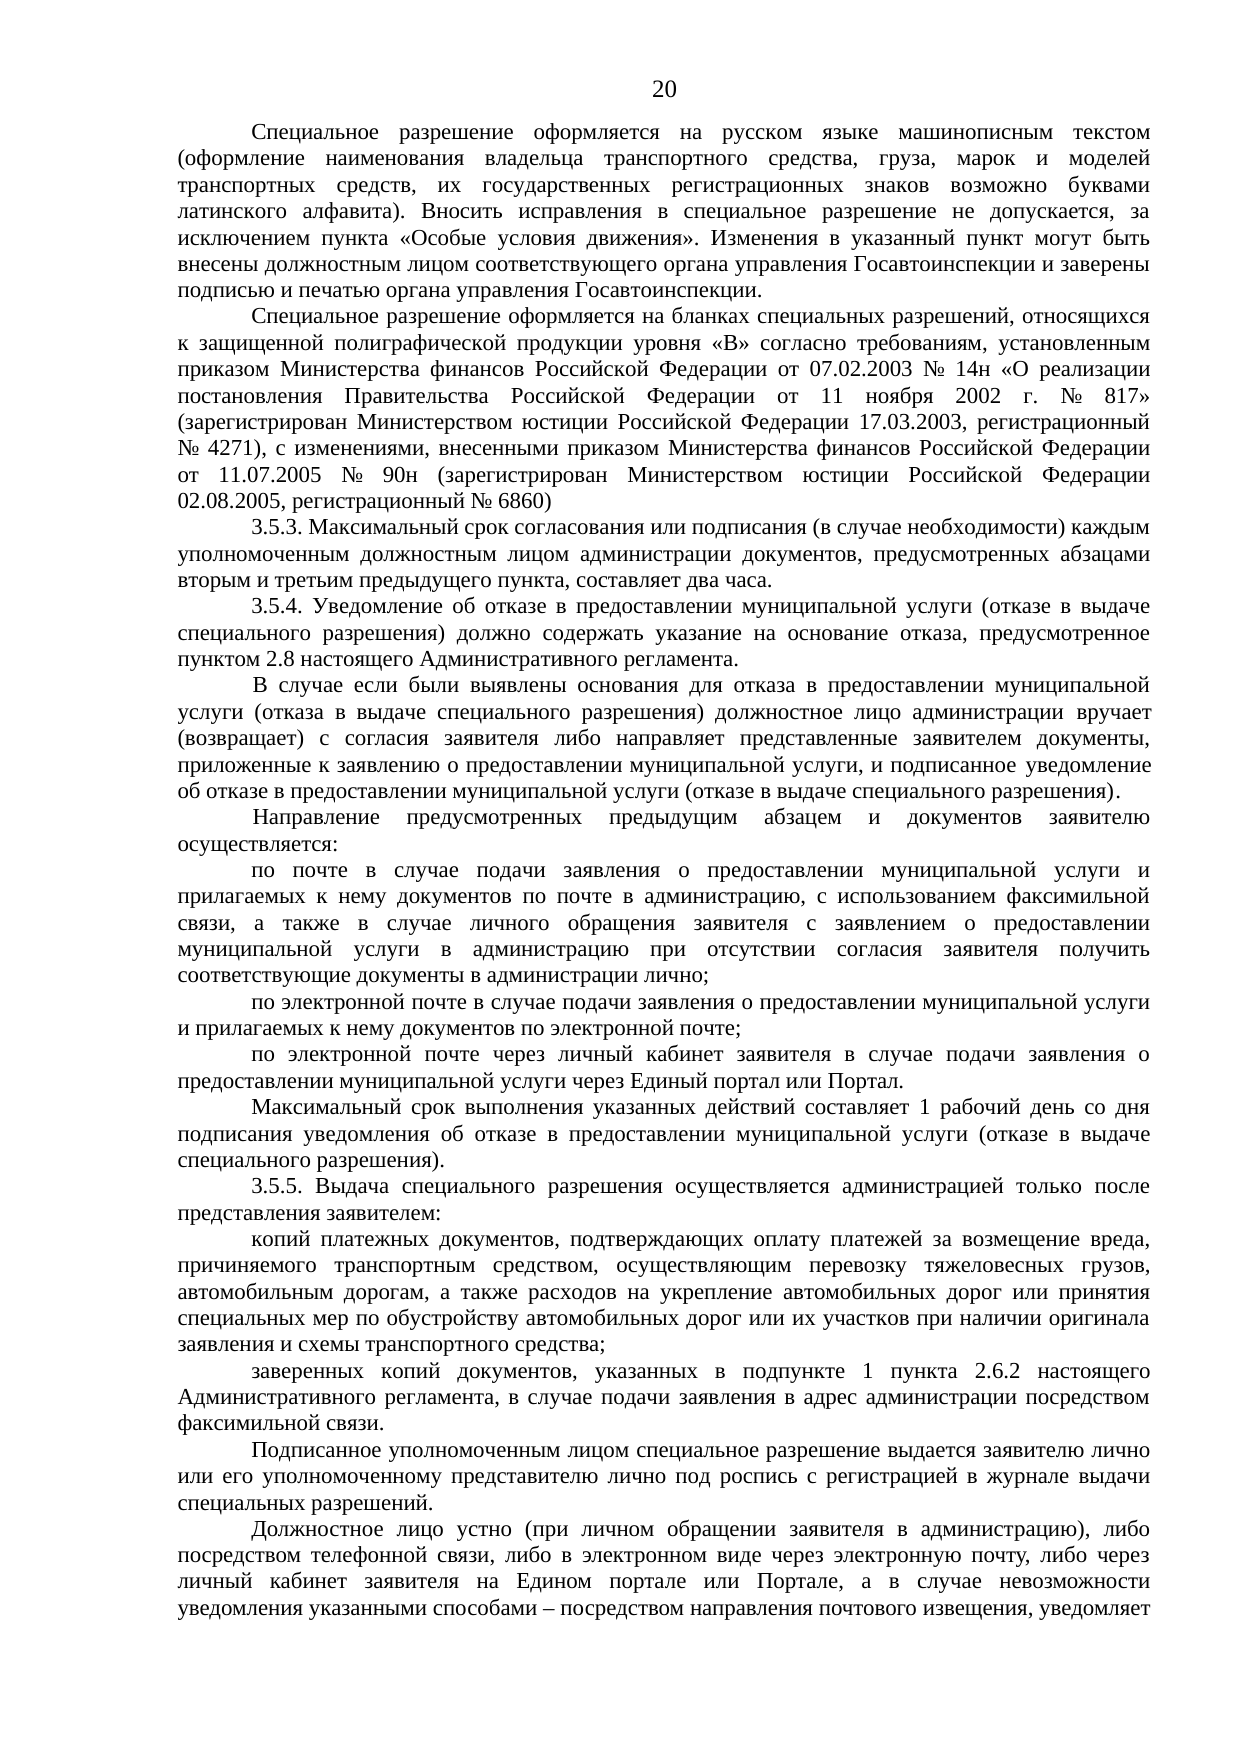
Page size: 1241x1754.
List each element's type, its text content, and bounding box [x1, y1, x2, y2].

text Подписанное уполномоченным лицом специальное разрешение выдается заявителю лично или его уполномоченному представителю лично под роспись с регистрацией в журнале выдачи специальных разрешений. [177, 1436, 1152, 1515]
text В случае если были выявлены основания для отказа в предоставлении муниципальной услуги (отказа в выдаче специального разрешения) должностное лицо администрации вручает (возвращает) с согласия заявителя либо направляет представленные заявителем документы, приложенные к заявлению о предоставлении муниципальной услуги, и подписанное уведомление об отказе в предоставлении муниципальной услуги (отказе в выдаче специального разрешения). [177, 672, 1152, 803]
text по почте в случае подачи заявления о предоставлении муниципальной услуги и прилагаемых к нему документов по почте в администрацию, с использованием факсимильной связи, а также в случае личного обращения заявителя с заявлением о предоставлении муниципальной услуги в администрацию при отсутствии согласия заявителя получить соответствующие документы в администрации лично; [177, 856, 1152, 988]
text Специальное разрешение оформляется на русском языке машинописным текстом (оформление наименования владельца транспортного средства, груза, марок и моделей транспортных средств, их государственных регистрационных знаков возможно буквами латинского алфавита). Вносить исправления в специальное разрешение не допускается, за исключением пункта «Особые условия движения». Изменения в указанный пункт могут быть внесены должностным лицом соответствующего органа управления Госавтоинспекции и заверены подписью и печатью органа управления Госавтоинспекции. [177, 118, 1152, 303]
text Направление предусмотренных предыдущим абзацем и документов заявителю осуществляется: [177, 803, 1152, 856]
text копий платежных документов, подтверждающих оплату платежей за возмещение вреда, причиняемого транспортным средством, осуществляющим перевозку тяжеловесных грузов, автомобильным дорогам, а также расходов на укрепление автомобильных дорог или принятия специальных мер по обустройству автомобильных дорог или их участков при наличии оригинала заявления и схемы транспортного средства; [177, 1225, 1152, 1357]
text по электронной почте в случае подачи заявления о предоставлении муниципальной услуги и прилагаемых к нему документов по электронной почте; [177, 988, 1152, 1041]
text 3.5.5. Выдача специального разрешения осуществляется администрацией только после представления заявителем: [177, 1172, 1152, 1225]
text по электронной почте через личный кабинет заявителя в случае подачи заявления о предоставлении муниципальной услуги через Единый портал или Портал. [177, 1041, 1152, 1093]
text Специальное разрешение оформляется на бланках специальных разрешений, относящихся к защищенной полиграфической продукции уровня «В» согласно требованиям, установленным приказом Министерства финансов Российской Федерации от 07.02.2003 № 14н «О реализации постановления Правительства Российской Федерации от 11 ноября 2002 г. № 817» (зарегистрирован Министерством юстиции Российской Федерации 17.03.2003, регистрационный № 4271), с изменениями, внесенными приказом Министерства финансов Российской Федерации от 11.07.2005 № 90н (зарегистрирован Министерством юстиции Российской Федерации 02.08.2005, регистрационный № 6860) [177, 303, 1152, 513]
text 3.5.4. Уведомление об отказе в предоставлении муниципальной услуги (отказе в выдаче специального разрешения) должно содержать указание на основание отказа, предусмотренное пунктом 2.8 настоящего Административного регламента. [177, 592, 1152, 672]
text заверенных копий документов, указанных в подпункте 1 пункта 2.6.2 настоящего Административного регламента, в случае подачи заявления в адрес администрации посредством факсимильной связи. [177, 1357, 1152, 1436]
text Максимальный срок выполнения указанных действий составляет 1 рабочий день со дня подписания уведомления об отказе в предоставлении муниципальной услуги (отказе в выдаче специального разрешения). [177, 1093, 1152, 1172]
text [177, 1515, 1152, 1620]
text 3.5.3. Максимальный срок согласования или подписания (в случае необходимости) каждым уполномоченным должностным лицом администрации документов, предусмотренных абзацами вторым и третьим предыдущего пункта, составляет два часа. [177, 513, 1152, 592]
